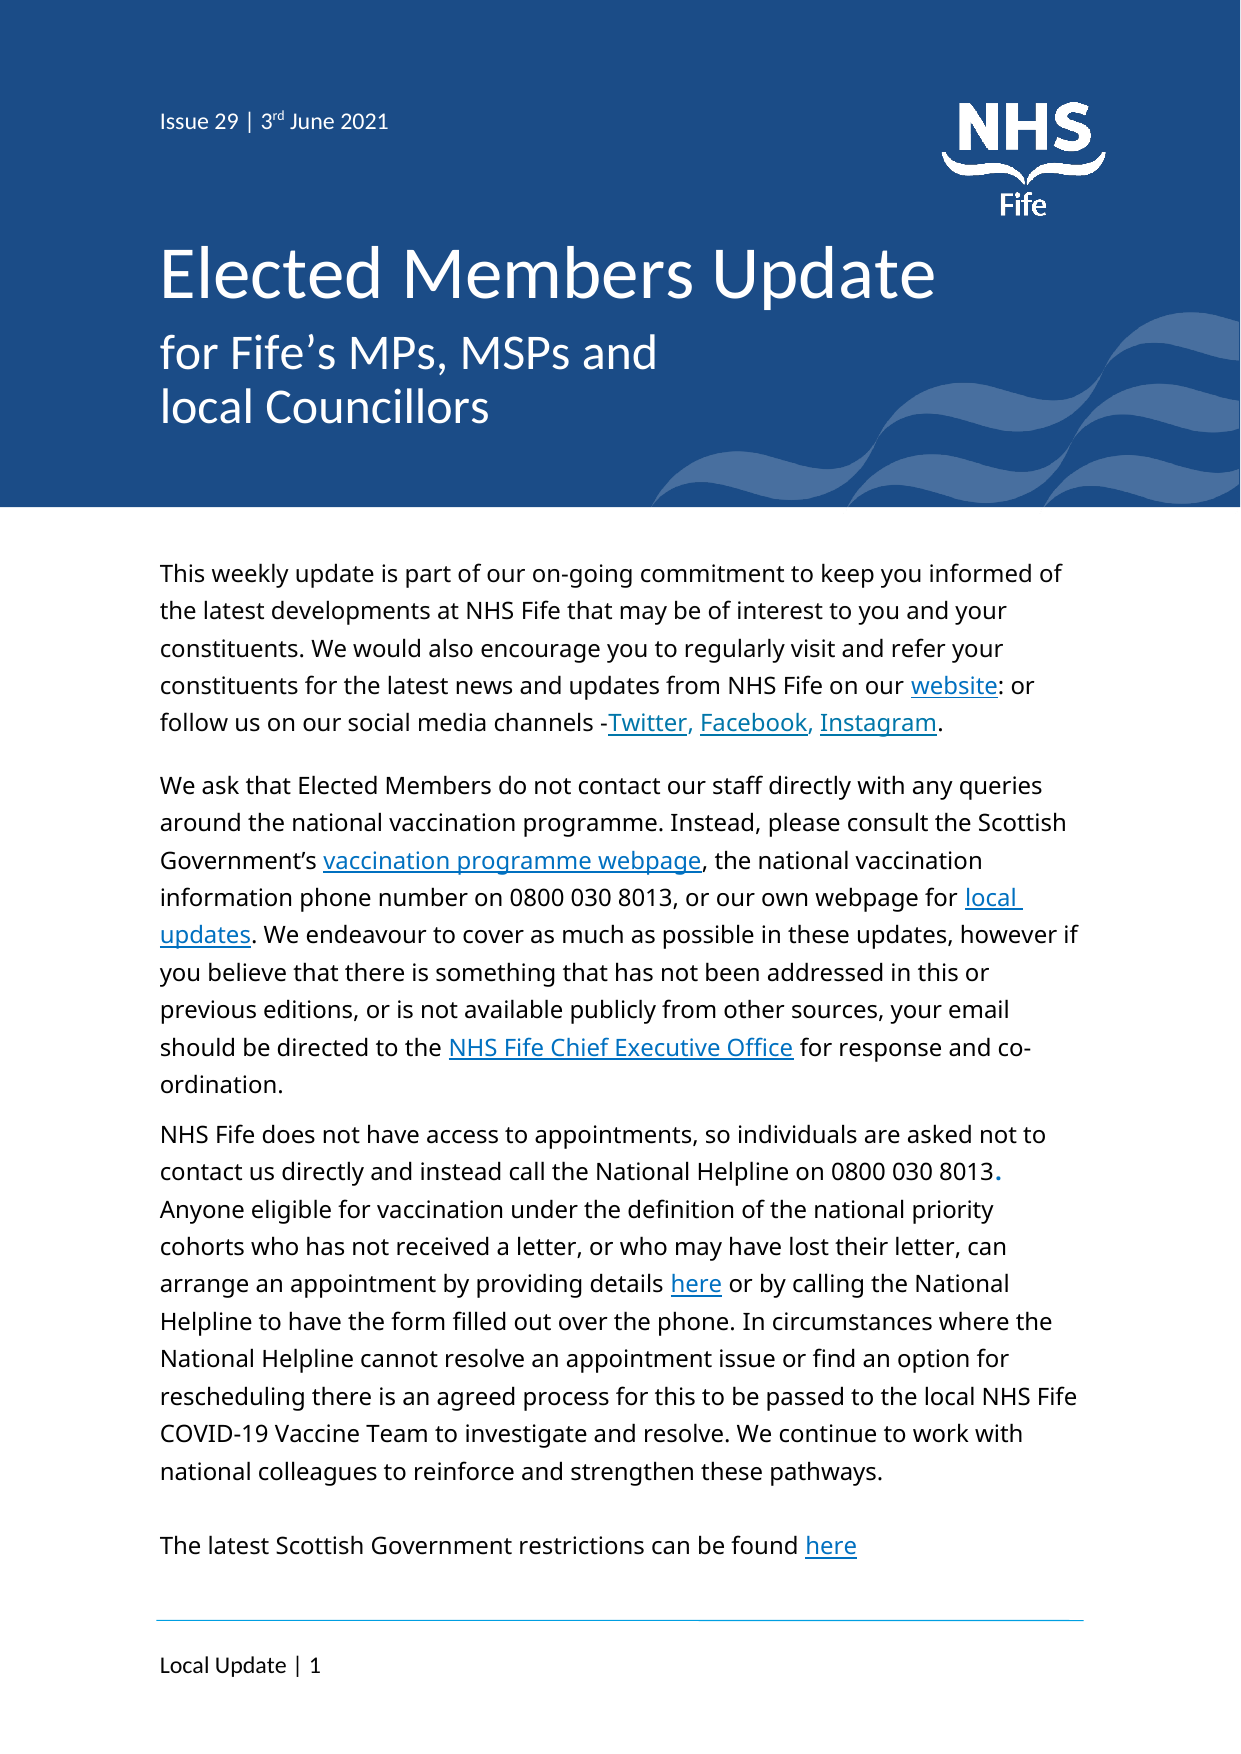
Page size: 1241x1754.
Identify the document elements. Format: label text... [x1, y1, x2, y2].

title Elected Members Update [159, 240, 1081, 313]
text This weekly update is part of our on-going commitment to keep you informed of the latest developments at NHS Fife that may be of interest to you and your constituents. We would also encourage you to regularly visit and refer your constituents for the latest news and updates from NHS Fife on our website: or follow us on our social media channels -Twitter, Facebook, Instagram. [159, 557, 1081, 739]
text The latest Scottish Government restrictions can be found here [159, 1529, 1081, 1562]
picture [620, 276, 1239, 514]
text Issue 29 | 3rd June 2021 [159, 106, 941, 136]
title for Fife’s MPs, MSPs and local Councillors [159, 326, 620, 436]
text NHS Fife does not have access to appointments, so individuals are asked not to contact us directly and instead call the National Helpline on 0800 030 8013. Anyone eligible for vaccination under the definition of the national priority cohorts who has not received a letter, or who may have lost their letter, can arrange an appointment by providing details here or by calling the National Helpline to have the form filled out over the phone. In circumstances where the National Helpline cannot resolve an appointment issue or find an option for rescheduling there is an agreed process for this to be passed to the local NHS Fife COVID-19 Vaccine Team to investigate and resolve. We continue to work with national colleagues to reinforce and strengthen these pathways. [159, 1118, 1081, 1487]
picture [941, 102, 1106, 216]
text We ask that Elected Members do not contact our staff directly with any queries around the national vaccination programme. Instead, please consult the Scottish Government’s vaccination programme webpage, the national vaccination information phone number on 0800 030 8013, or our own webpage for local updates. We endeavour to cover as much as possible in these updates, however if you believe that there is something that has not been addressed in this or previous editions, or is not available publicly from other sources, your email should be directed to the NHS Fife Chief Executive Office for response and co-ordination. [159, 769, 1081, 1100]
